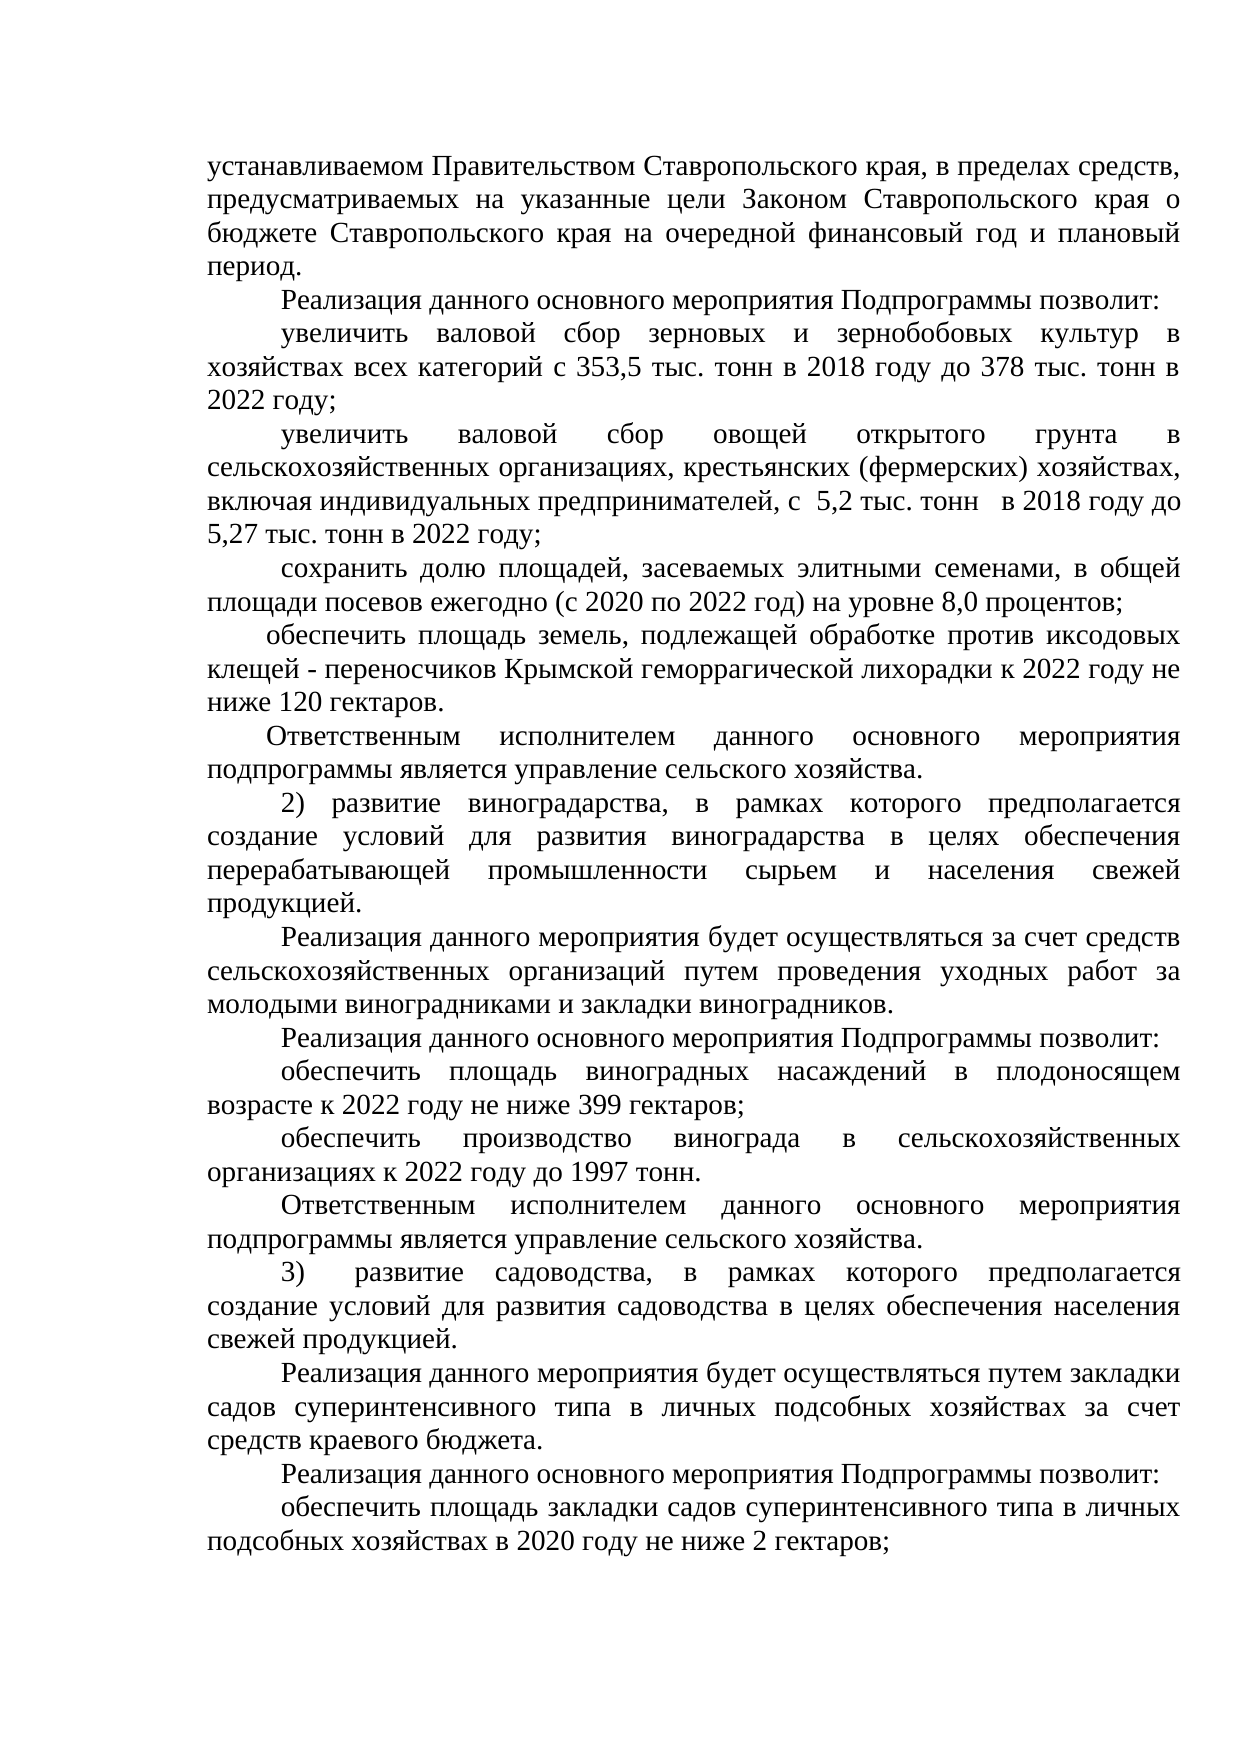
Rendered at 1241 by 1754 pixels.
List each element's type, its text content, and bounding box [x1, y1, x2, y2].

text обеспечить площадь виноградных насаждений в плодоносящем возрасте к 2022 году не ниже 399 гектаров; [207, 1053, 1181, 1120]
text обеспечить производство винограда в сельскохозяйственных организациях к 2022 году до 1997 тонн. [207, 1120, 1181, 1187]
text Реализация данного основного мероприятия Подпрограммы позволит: [207, 1020, 1181, 1053]
text Ответственным исполнителем данного основного мероприятия подпрограммы является управление сельского хозяйства. [207, 1187, 1181, 1254]
text обеспечить площадь закладки садов суперинтенсивного типа в личных подсобных хозяйствах в 2020 году не ниже 2 гектаров; [207, 1489, 1181, 1556]
text сохранить долю площадей, засеваемых элитными семенами, в общей площади посевов ежегодно (с 2020 по 2022 год) на уровне 8,0 процентов; [207, 550, 1181, 617]
text увеличить валовой сбор зерновых и зернобобовых культур в хозяйствах всех категорий с 353,5 тыс. тонн в 2018 году до 378 тыс. тонн в 2022 году; [207, 315, 1181, 416]
text Реализация данного мероприятия будет осуществляться за счет средств сельскохозяйственных организаций путем проведения уходных работ за молодыми виноградниками и закладки виноградников. [207, 919, 1181, 1020]
text увеличить валовой сбор овощей открытого грунта в сельскохозяйственных организациях, крестьянских (фермерских) хозяйствах, включая индивидуальных предпринимателей, с 5,2 тыс. тонн в 2018 году до 5,27 тыс. тонн в 2022 году; [207, 416, 1181, 550]
text Реализация данного основного мероприятия Подпрограммы позволит: [207, 282, 1181, 315]
text Ответственным исполнителем данного основного мероприятия подпрограммы является управление сельского хозяйства. [207, 718, 1181, 785]
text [207, 148, 1181, 282]
text Реализация данного мероприятия будет осуществляться путем закладки садов суперинтенсивного типа в личных подсобных хозяйствах за счет средств краевого бюджета. [207, 1355, 1181, 1456]
text 2) развитие виноградарства, в рамках которого предполагается создание условий для развития виноградарства в целях обеспечения перерабатывающей промышленности сырьем и населения свежей продукцией. [207, 785, 1181, 919]
text Реализация данного основного мероприятия Подпрограммы позволит: [207, 1456, 1181, 1489]
list развитие садоводства, в рамках которого предполагается создание условий для развития садоводства в целях обеспечения населения свежей продукцией. [207, 1254, 1181, 1355]
text обеспечить площадь земель, подлежащей обработке против иксодовых клещей - переносчиков Крымской геморрагической лихорадки к 2022 году не ниже 120 гектаров. [207, 617, 1181, 718]
